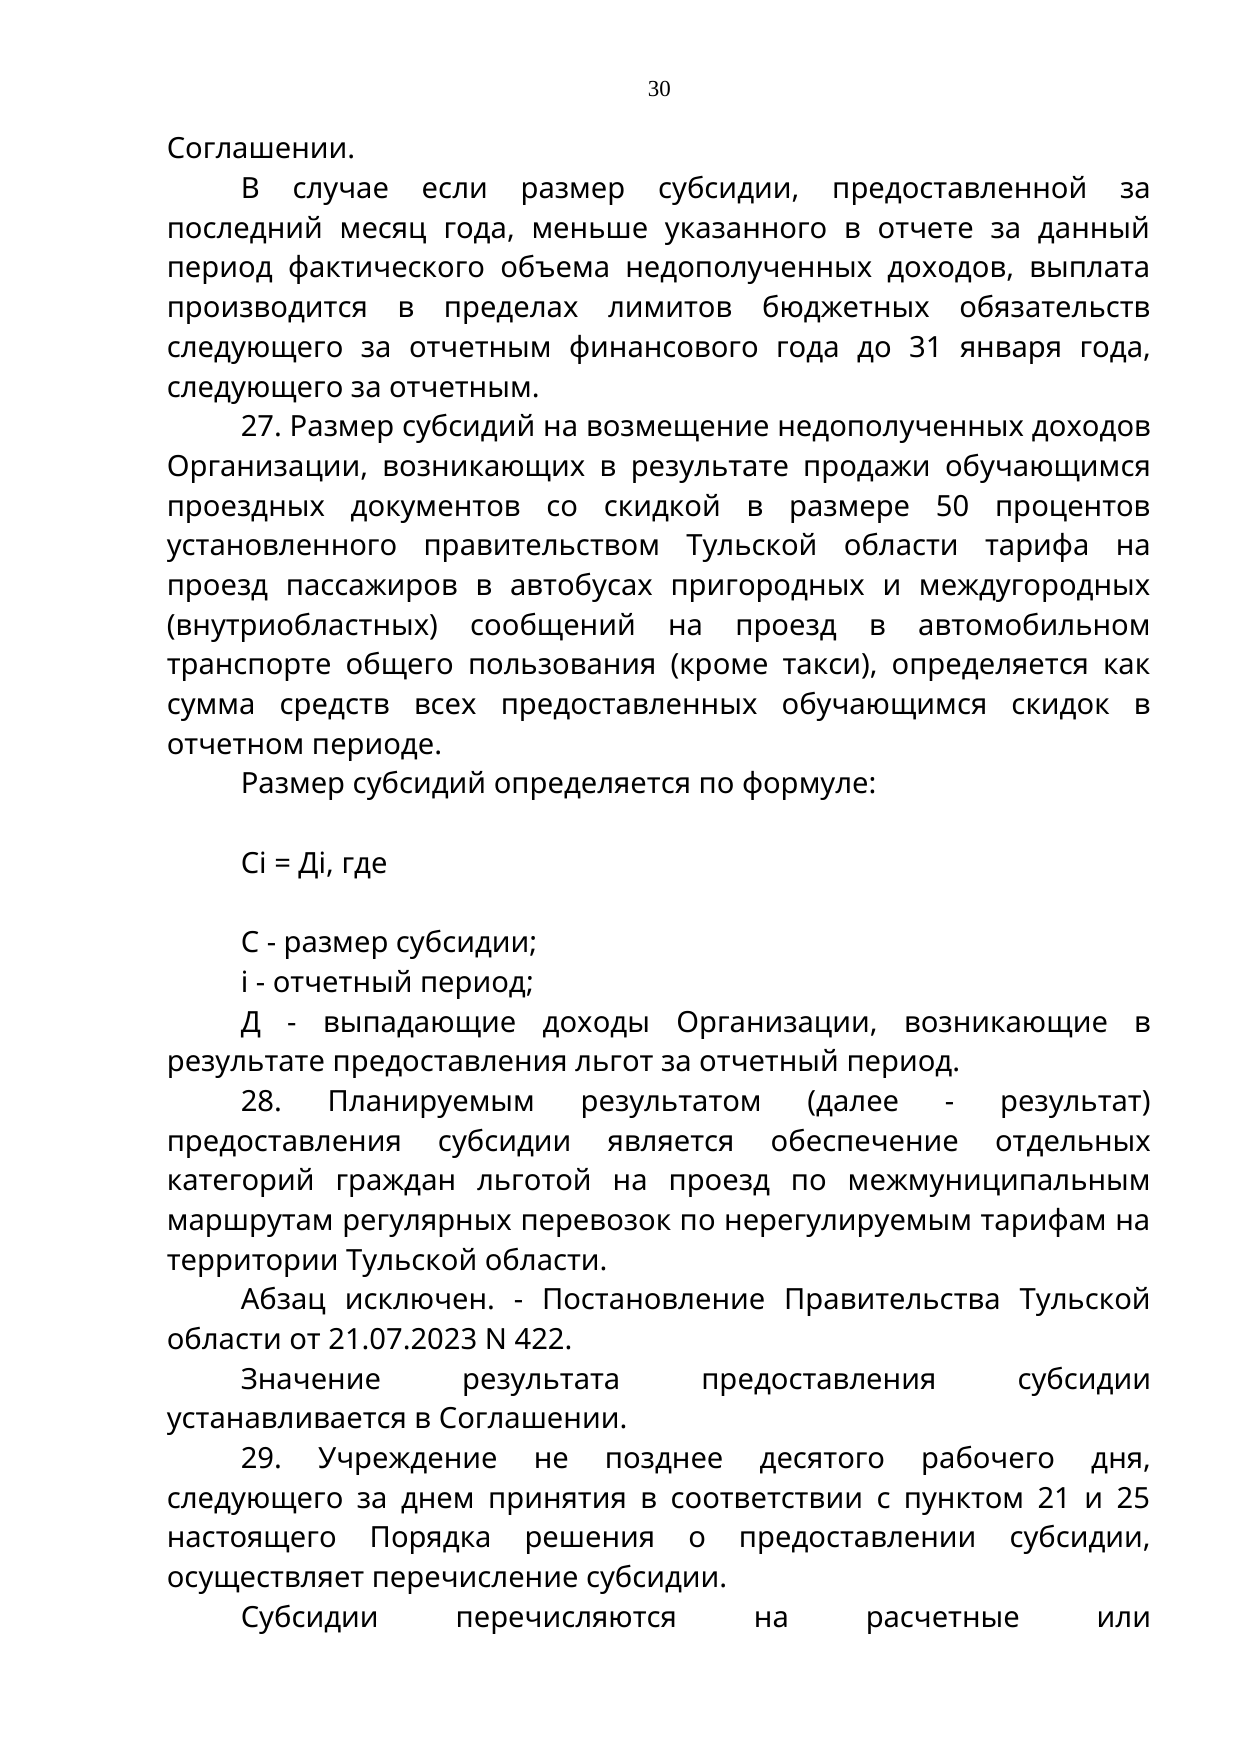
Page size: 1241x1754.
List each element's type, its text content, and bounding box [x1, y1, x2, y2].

text В случае если размер субсидии, предоставленной за последний месяц года, меньше указанного в отчете за данный период фактического объема недополученных доходов, выплата производится в пределах лимитов бюджетных обязательств следующего за отчетным финансового года до 31 января года, следующего за отчетным. [167, 167, 1151, 406]
text Абзац исключен. - Постановление Правительства Тульской области от 21.07.2023 N 422. [167, 1279, 1151, 1358]
text 29. Учреждение не позднее десятого рабочего дня, следующего за днем принятия в соответствии с пунктом 21 и 25 настоящего Порядка решения о предоставлении субсидии, осуществляет перечисление субсидии. [167, 1437, 1151, 1596]
text i - отчетный период; [167, 961, 1151, 1001]
text 28. Планируемым результатом (далее - результат) предоставления субсидии является обеспечение отдельных категорий граждан льготой на проезд по межмуниципальным маршрутам регулярных перевозок по нерегулируемым тарифам на территории Тульской области. [167, 1080, 1151, 1279]
text Размер субсидий определяется по формуле: [167, 763, 1151, 802]
text Сi = Дi, где [167, 842, 1151, 882]
text 27. Размер субсидий на возмещение недополученных доходов Организации, возникающих в результате продажи обучающимся проездных документов со скидкой в размере 50 процентов установленного правительством Тульской области тарифа на проезд пассажиров в автобусах пригородных и междугородных (внутриобластных) сообщений на проезд в автомобильном транспорте общего пользования (кроме такси), определяется как сумма средств всех предоставленных обучающимся скидок в отчетном периоде. [167, 406, 1151, 763]
text Значение результата предоставления субсидии устанавливается в Соглашении. [167, 1358, 1151, 1437]
text С - размер субсидии; [167, 921, 1151, 961]
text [167, 128, 1151, 167]
text Д - выпадающие доходы Организации, возникающие в результате предоставления льгот за отчетный период. [167, 1001, 1151, 1080]
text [167, 1596, 1151, 1636]
